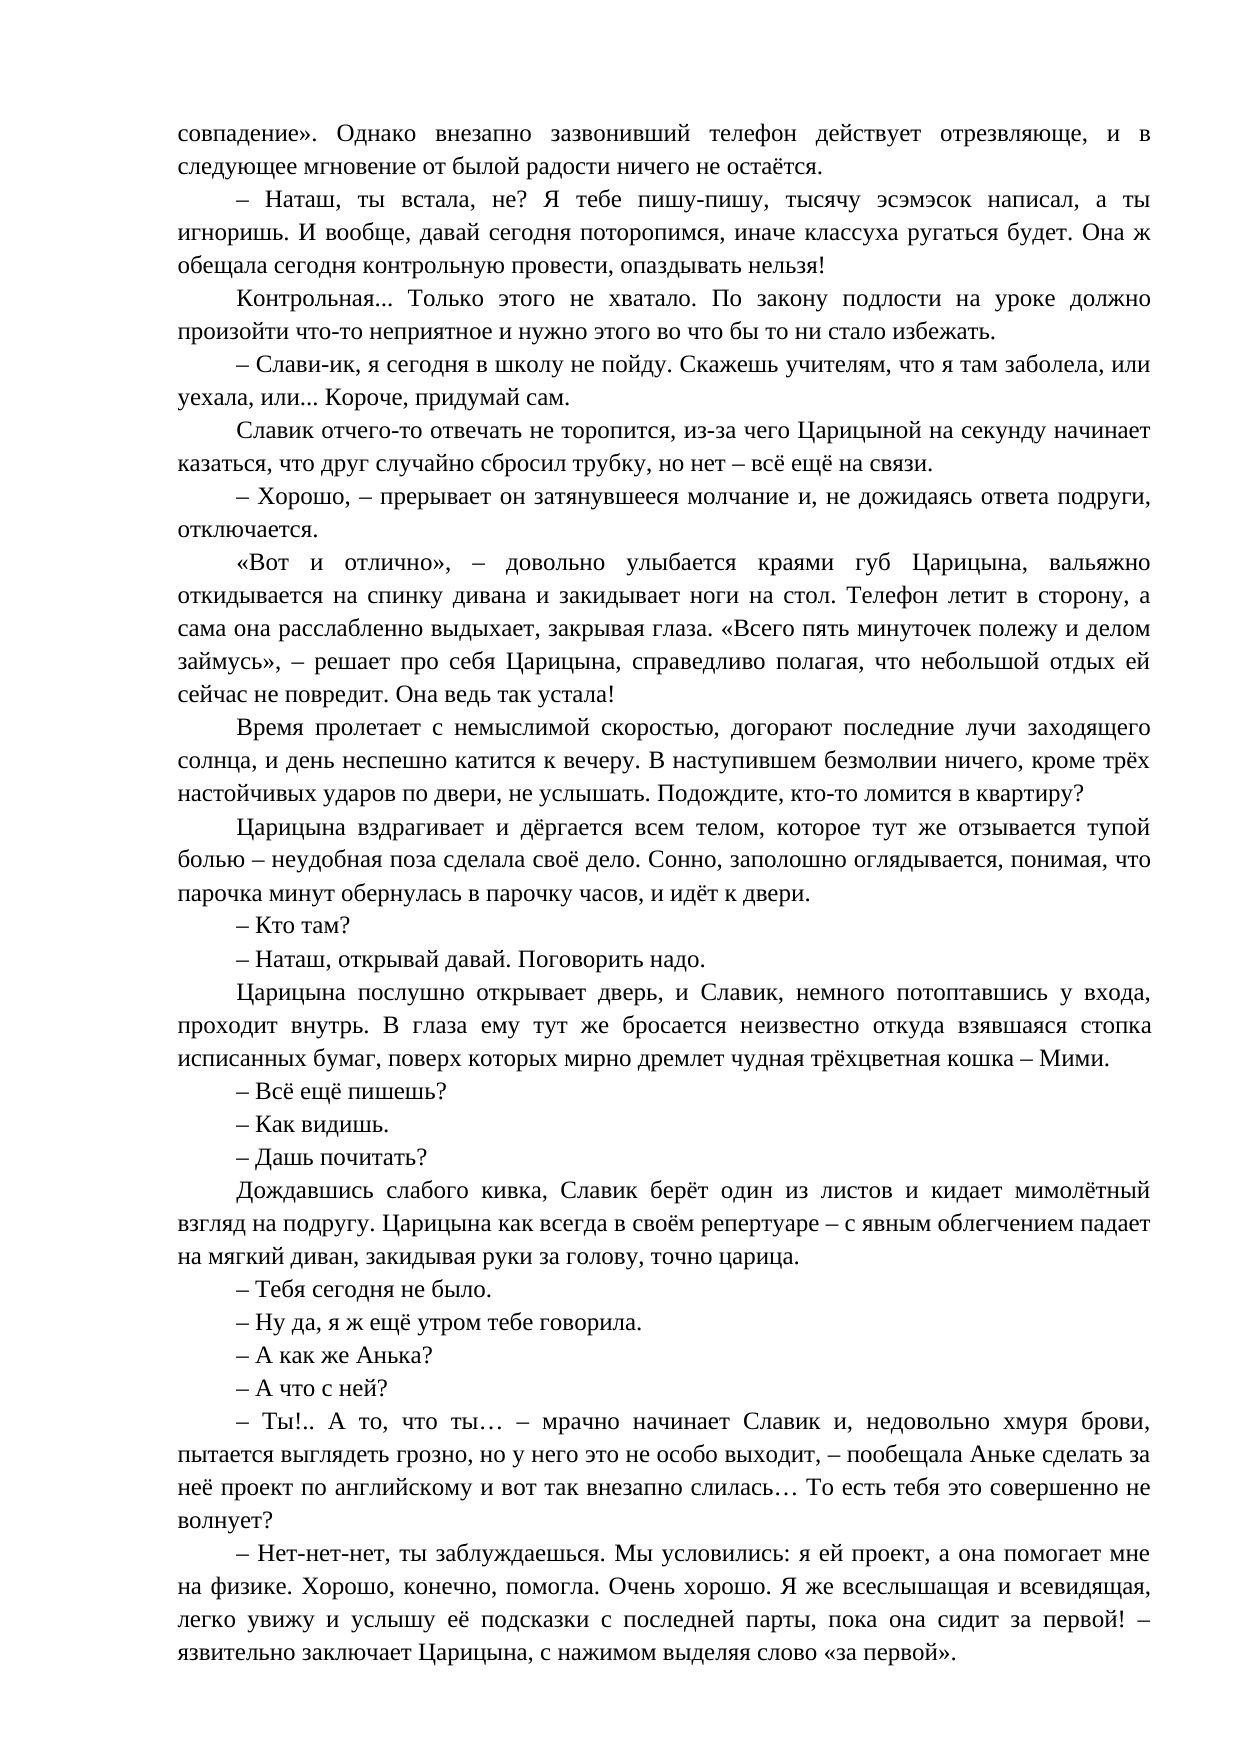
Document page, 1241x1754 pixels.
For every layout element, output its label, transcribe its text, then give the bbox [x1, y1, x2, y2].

text – Кто там? [177, 911, 1152, 939]
text – А что с ней? [177, 1373, 1152, 1402]
text – Ну да, я ж ещё утром тебе говорила. [177, 1307, 1152, 1336]
text – А как же Анька? [177, 1340, 1152, 1369]
text Время пролетает с немыслимой скоростью, догорают последние лучи заходящего солнца, и день неспешно катится к вечеру. В наступившем безмолвии ничего, кроме трёх настойчивых ударов по двери, не услышать. Подождите, кто-то ломится в квартиру? [177, 712, 1152, 807]
text Дождавшись слабого кивка, Славик берёт один из листов и кидает мимолётный взгляд на подругу. Царицына как всегда в своём репертуаре – с явным облегчением падает на мягкий диван, закидывая руки за голову, точно царица. [177, 1175, 1152, 1269]
text – Наташ, ты встала, не? Я тебе пишу-пишу, тысячу эсэмэсок написал, а ты игноришь. И вообще, давай сегодня поторопимся, иначе классуха ругаться будет. Она ж обещала сегодня контрольную провести, опаздывать нельзя! [177, 184, 1152, 279]
text Славик отчего-то отвечать не торопится, из-за чего Царицыной на секунду начинает казаться, что друг случайно сбросил трубку, но нет – всё ещё на связи. [177, 415, 1152, 477]
text – Наташ, открывай давай. Поговорить надо. [177, 944, 1152, 972]
text Царицына вздрагивает и дёргается всем телом, которое тут же отзывается тупой болью – неудобная поза сделала своё дело. Сонно, заполошно оглядывается, понимая, что парочка минут обернулась в парочку часов, и идёт к двери. [177, 812, 1152, 906]
text – Дашь почитать? [177, 1142, 1152, 1171]
text – Как видишь. [177, 1109, 1152, 1137]
text – Слави-ик, я сегодня в школу не пойду. Скажешь учителям, что я там заболела, или уехала, или... Короче, придумай сам. [177, 349, 1152, 411]
text – Ты!.. А то, что ты… – мрачно начинает Славик и, недовольно хмуря брови, пытается выглядеть грозно, но у него это не особо выходит, – пообещала Аньке сделать за неё проект по английскому и вот так внезапно слилась… То есть тебя это совершенно не волнует? [177, 1406, 1152, 1534]
text – Хорошо, – прерывает он затянувшееся молчание и, не дожидаясь ответа подруги, отключается. [177, 481, 1152, 543]
text «Вот и отлично», – довольно улыбается краями губ Царицына, вальяжно откидывается на спинку дивана и закидывает ноги на стол. Телефон летит в сторону, а сама она расслабленно выдыхает, закрывая глаза. «Всего пять минуточек полежу и делом займусь», – решает про себя Царицына, справедливо полагая, что небольшой отдых ей сейчас не повредит. Она ведь так устала! [177, 547, 1152, 708]
text – Нет-нет-нет, ты заблуждаешься. Мы условились: я ей проект, а она помогает мне на физике. Хорошо, конечно, помогла. Очень хорошо. Я же всеслышащая и всевидящая, легко увижу и услышу её подсказки с последней парты, пока она сидит за первой! – язвительно заключает Царицына, с нажимом выделяя слово «за первой». [177, 1538, 1152, 1666]
text Контрольная... Только этого не хватало. По закону подлости на уроке должно произойти что-то неприятное и нужно этого во что бы то ни стало избежать. [177, 283, 1152, 345]
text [177, 118, 1152, 180]
text Царицына послушно открывает дверь, и Славик, немного потоптавшись у входа, проходит внутрь. В глаза ему тут же бросается неизвестно откуда взявшаяся стопка исписанных бумаг, поверх которых мирно дремлет чудная трёхцветная кошка – Мими. [177, 977, 1152, 1071]
text – Тебя сегодня не было. [177, 1274, 1152, 1303]
text – Всё ещё пишешь? [177, 1076, 1152, 1104]
